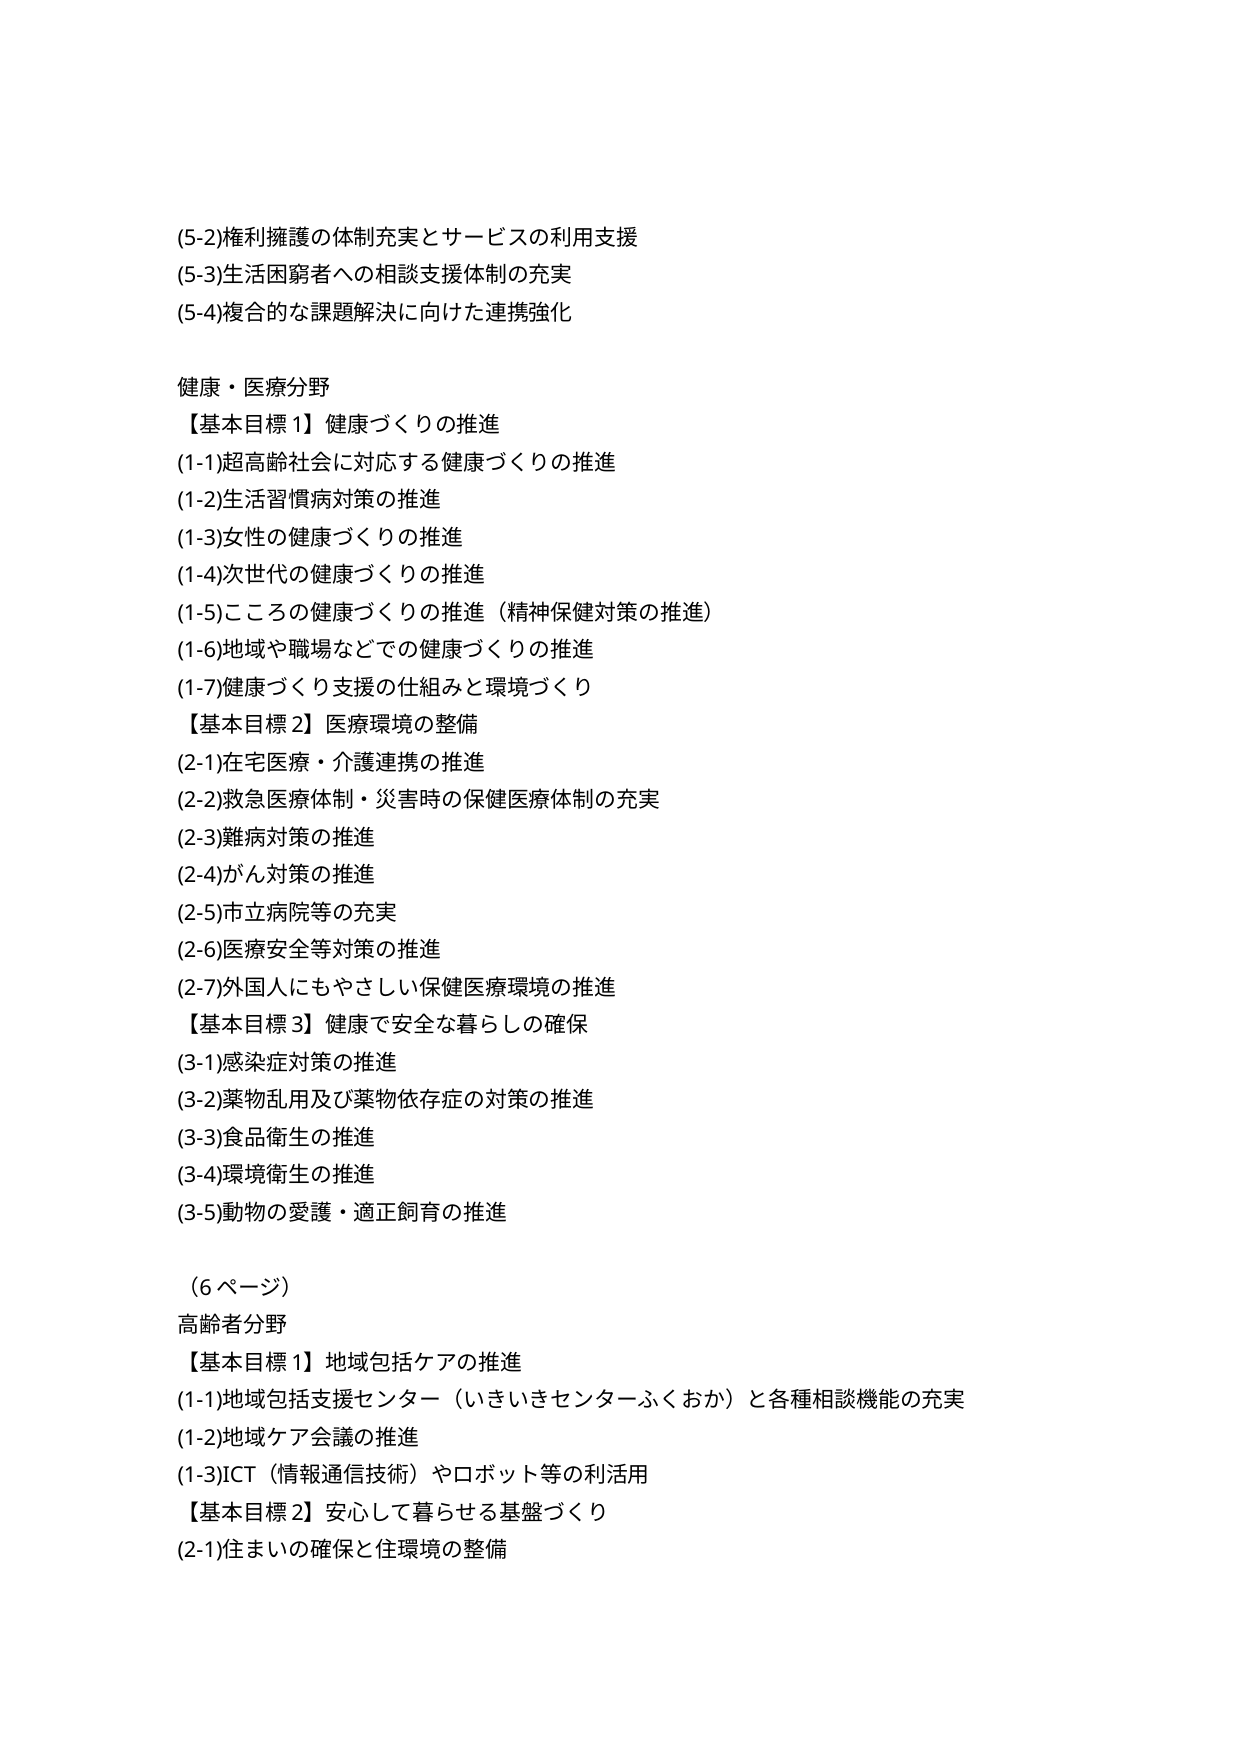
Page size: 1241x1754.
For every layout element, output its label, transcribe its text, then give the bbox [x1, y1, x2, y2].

text 高齢者分野 [177, 1304, 1063, 1342]
text (1-6)地域や職場などでの健康づくりの推進 [177, 629, 1063, 667]
text (1-1)超高齢社会に対応する健康づくりの推進 [177, 442, 1063, 479]
text 健康・医療分野 [177, 367, 1063, 404]
text (1-3)女性の健康づくりの推進 [177, 517, 1063, 554]
text (2-1)在宅医療・介護連携の推進 [177, 742, 1063, 779]
text （6ページ） [177, 1267, 1063, 1304]
text (2-5)市立病院等の充実 [177, 892, 1063, 929]
text (2-6)医療安全等対策の推進 [177, 929, 1063, 967]
text (3-2)薬物乱用及び薬物依存症の対策の推進 [177, 1079, 1063, 1117]
text (1-1)地域包括支援センター（いきいきセンターふくおか）と各種相談機能の充実 [177, 1379, 1063, 1417]
text 【基本目標1】地域包括ケアの推進 [177, 1342, 1063, 1379]
text (1-7)健康づくり支援の仕組みと環境づくり [177, 667, 1063, 704]
text (3-4)環境衛生の推進 [177, 1154, 1063, 1192]
text (1-5)こころの健康づくりの推進（精神保健対策の推進） [177, 592, 1063, 629]
text (1-3)ICT（情報通信技術）やロボット等の利活用 [177, 1454, 1063, 1492]
text (2-1)住まいの確保と住環境の整備 [177, 1529, 1063, 1567]
text 【基本目標2】安心して暮らせる基盤づくり [177, 1492, 1063, 1529]
text (2-2)救急医療体制・災害時の保健医療体制の充実 [177, 779, 1063, 817]
text (5-3)生活困窮者への相談支援体制の充実 [177, 254, 1063, 292]
text (2-7)外国人にもやさしい保健医療環境の推進 [177, 967, 1063, 1004]
text (1-4)次世代の健康づくりの推進 [177, 554, 1063, 592]
text (3-1)感染症対策の推進 [177, 1042, 1063, 1079]
text (5-2)権利擁護の体制充実とサービスの利用支援 [177, 217, 1063, 254]
text (3-3)食品衛生の推進 [177, 1117, 1063, 1154]
text 【基本目標2】医療環境の整備 [177, 704, 1063, 742]
text (2-4)がん対策の推進 [177, 854, 1063, 892]
text (1-2)生活習慣病対策の推進 [177, 479, 1063, 517]
text (2-3)難病対策の推進 [177, 817, 1063, 854]
text 【基本目標3】健康で安全な暮らしの確保 [177, 1004, 1063, 1042]
text (1-2)地域ケア会議の推進 [177, 1417, 1063, 1454]
text 【基本目標1】健康づくりの推進 [177, 404, 1063, 442]
text (5-4)複合的な課題解決に向けた連携強化 [177, 292, 1063, 329]
text (3-5)動物の愛護・適正飼育の推進 [177, 1192, 1063, 1229]
